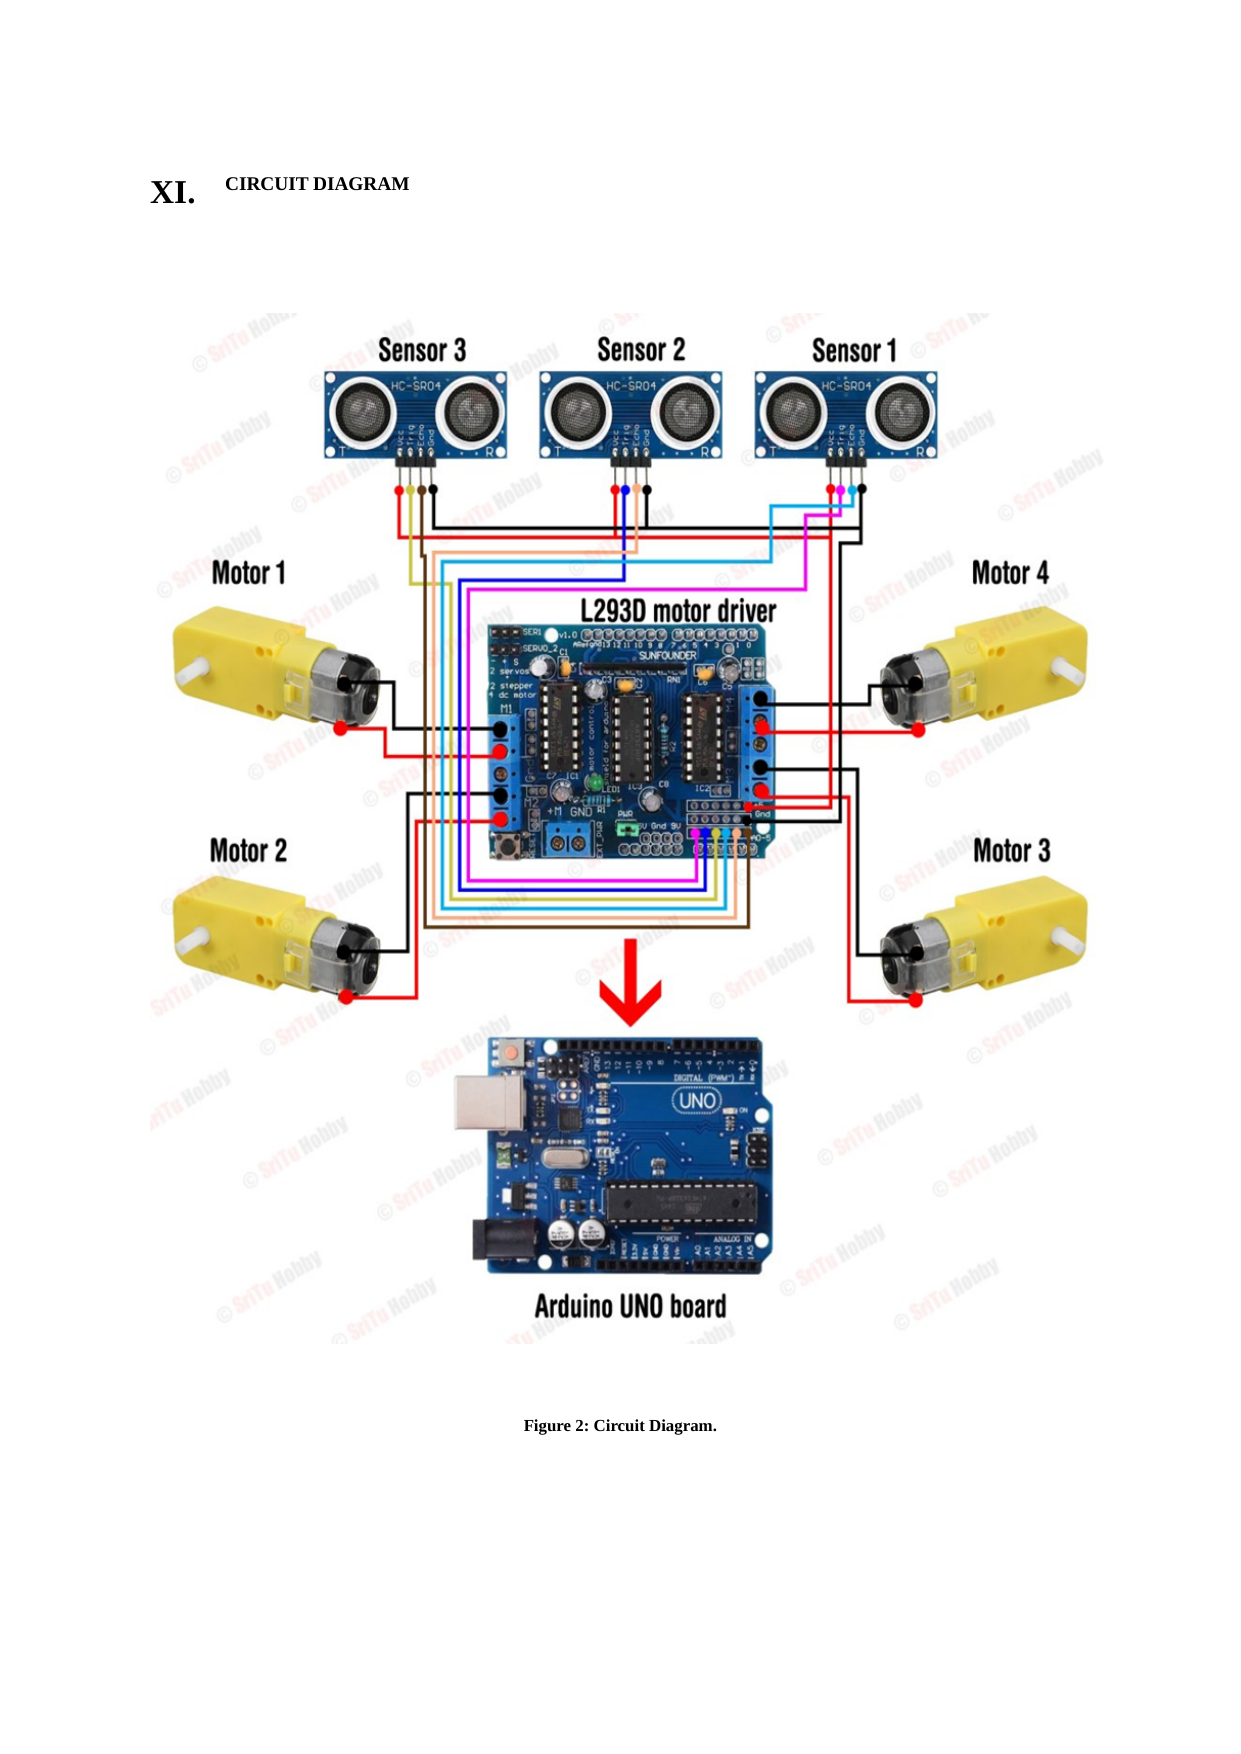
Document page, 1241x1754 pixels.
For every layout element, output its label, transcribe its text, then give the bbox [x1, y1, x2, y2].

list CIRCUIT DIAGRAM [150, 172, 1090, 211]
text Figure 2: Circuit Diagram. [150, 1416, 1090, 1449]
picture [150, 313, 1111, 1344]
